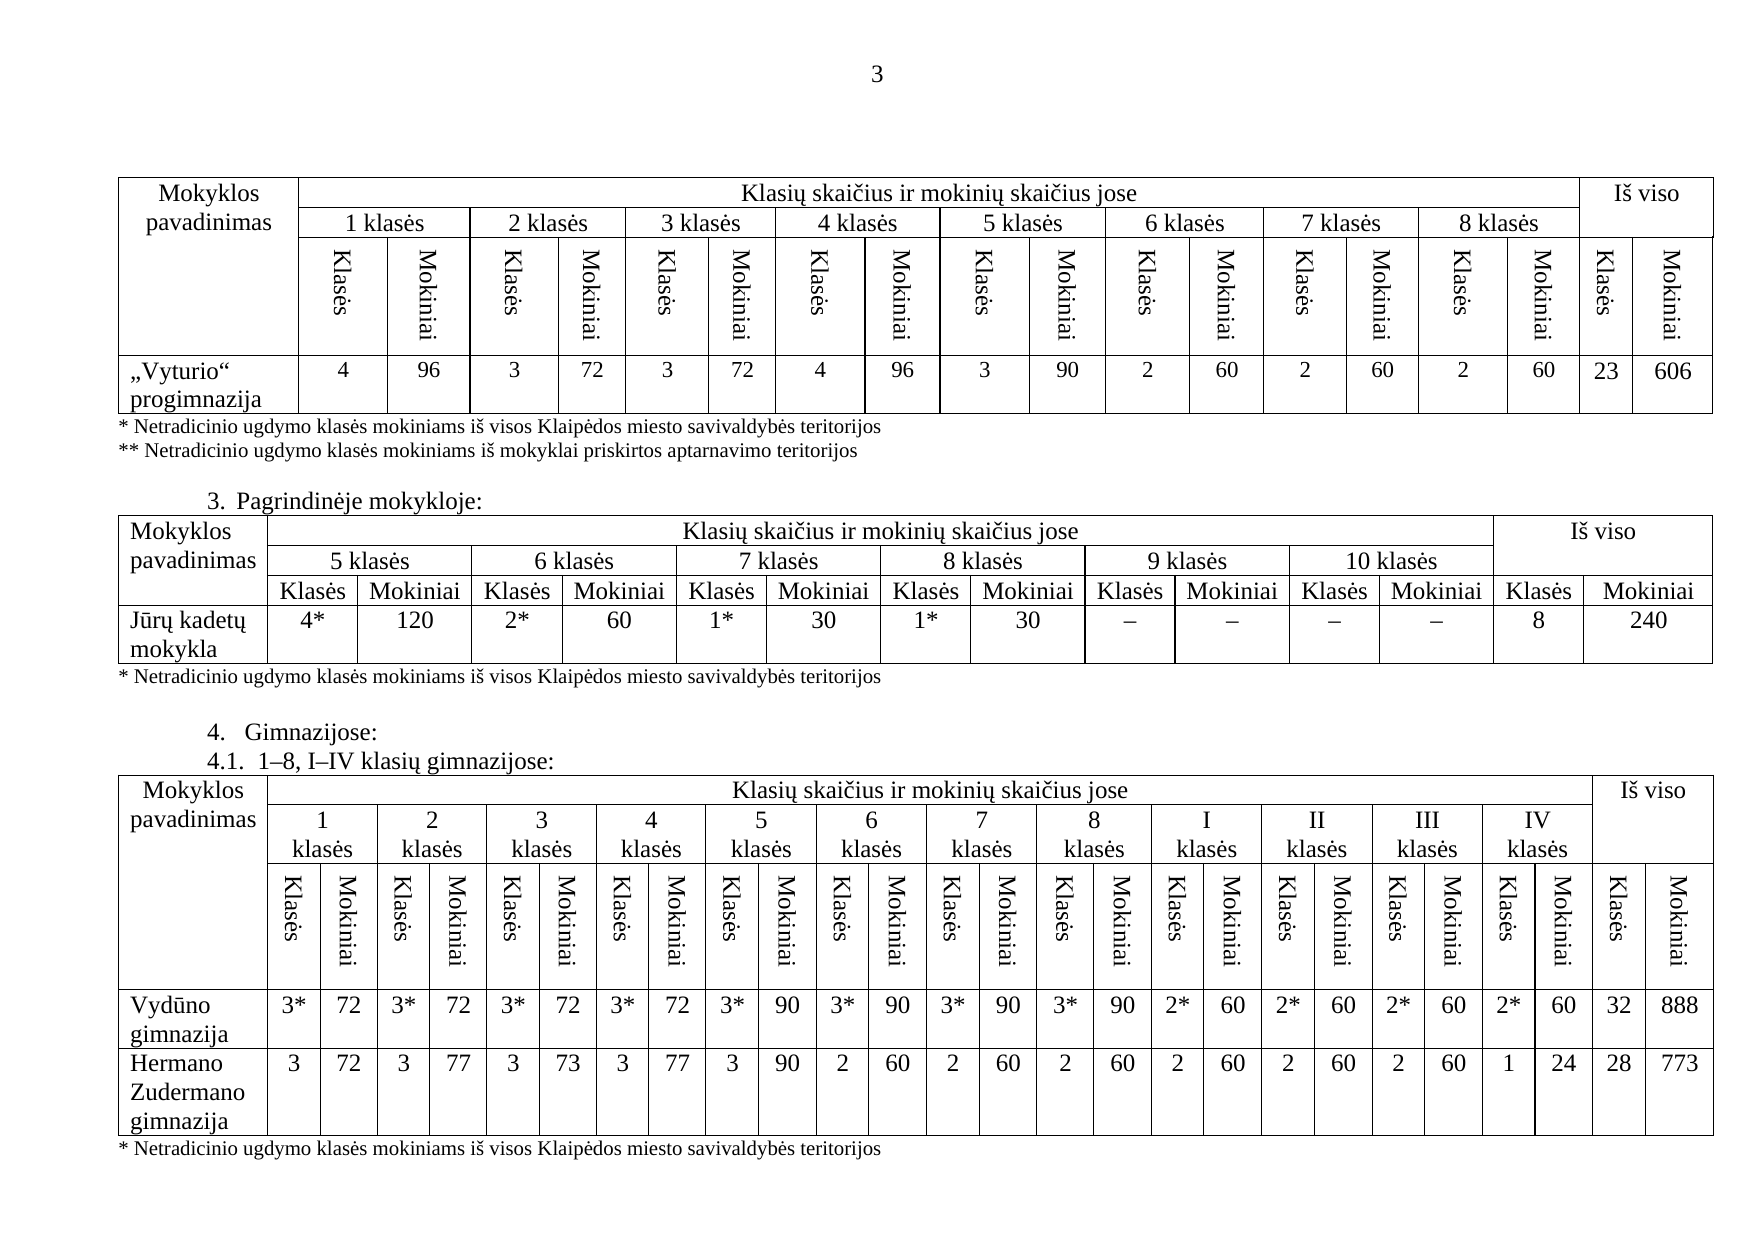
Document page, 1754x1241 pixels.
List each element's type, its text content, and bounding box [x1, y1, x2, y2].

table_cell 1* [677, 606, 766, 663]
table_cell 90 [759, 990, 816, 1047]
table_cell 90 [1094, 990, 1151, 1047]
table_cell 3 klasės [487, 805, 596, 863]
table_header Mokyklos pavadinimas [119, 178, 298, 355]
table_cell 2* [1152, 990, 1203, 1047]
table_cell 28 [1593, 1049, 1645, 1135]
table_cell 60 [869, 1049, 926, 1135]
table_cell 3* [597, 990, 648, 1047]
table_cell Klasės [1152, 864, 1203, 989]
table_cell 120 [358, 606, 471, 663]
text * Netradicinio ugdymo klasės mokiniams iš visos Klaipėdos miesto savivaldybės teritorijos [118, 414, 1636, 438]
table_cell Klasės [1373, 864, 1424, 989]
table_cell 3 [706, 1049, 758, 1135]
table_cell Mokiniai [1030, 238, 1105, 355]
table_cell 60 [1536, 990, 1592, 1047]
table_cell 3 [941, 356, 1029, 413]
table_cell Mokiniai [1190, 238, 1263, 355]
table_cell 888 [1646, 990, 1713, 1047]
table_cell 6 klasės [817, 805, 926, 863]
table_cell Klasės [706, 864, 758, 989]
table_cell Mokiniai [1176, 576, 1289, 604]
table_cell 773 [1646, 1049, 1713, 1135]
table_cell 3 [597, 1049, 648, 1135]
table_cell Klasės [1037, 864, 1093, 989]
table_cell Klasės [1483, 864, 1534, 989]
table_cell 90 [759, 1049, 816, 1135]
table_cell 72 [559, 356, 625, 413]
table_cell Klasės [881, 576, 970, 604]
table_cell Klasės [927, 864, 979, 989]
table_cell Mokiniai [1094, 864, 1151, 989]
table_cell Mokiniai [321, 864, 377, 989]
table_cell 6 klasės [1106, 208, 1263, 237]
table_cell 606 [1633, 356, 1712, 413]
table_cell 9 klasės [1086, 546, 1289, 575]
text * Netradicinio ugdymo klasės mokiniams iš visos Klaipėdos miesto savivaldybės teritorijos [118, 1136, 1636, 1160]
table_cell 72 [709, 356, 775, 413]
table_cell Klasės [1494, 576, 1583, 604]
text ** Netradicinio ugdymo klasės mokiniams iš mokyklai priskirtos aptarnavimo teritorijos [118, 438, 1636, 462]
table_cell – [1290, 606, 1379, 663]
table_cell 2 [1373, 1049, 1424, 1135]
table_cell 7 klasės [927, 805, 1036, 863]
table_cell 1 [1483, 1049, 1534, 1135]
table_cell 2* [472, 606, 562, 663]
table_cell 72 [321, 1049, 377, 1135]
table_cell 3 [378, 1049, 429, 1135]
table_cell 60 [1315, 1049, 1372, 1135]
table_cell 60 [1425, 990, 1482, 1047]
table_header Mokyklos pavadinimas [119, 776, 267, 989]
table_cell 240 [1584, 606, 1712, 663]
table_cell 8 klasės [1037, 805, 1151, 863]
table_cell 10 klasės [1290, 546, 1493, 575]
table_cell III klasės [1373, 805, 1482, 863]
table_cell Mokiniai [540, 864, 596, 989]
table_cell Klasės [817, 864, 868, 989]
table_cell 77 [430, 1049, 486, 1135]
table_cell 2 [1262, 1049, 1314, 1135]
table_cell 2 [1037, 1049, 1093, 1135]
table_cell 8 klasės [881, 546, 1084, 575]
table_cell 77 [649, 1049, 705, 1135]
table_cell 2 [1106, 356, 1189, 413]
table_cell 96 [866, 356, 939, 413]
table_cell 2* [1483, 990, 1534, 1047]
table_header Iš viso [1580, 178, 1713, 237]
table_cell 7 klasės [677, 546, 880, 575]
table_cell Mokiniai [971, 576, 1084, 604]
table_cell 60 [1347, 356, 1418, 413]
table_cell 3* [706, 990, 758, 1047]
table_cell Mokiniai [1315, 864, 1372, 989]
table_cell 4 klasės [597, 805, 705, 863]
table_cell 60 [1094, 1049, 1151, 1135]
table_cell 2 [927, 1049, 979, 1135]
table_cell Mokiniai [563, 576, 676, 604]
table_cell 1* [881, 606, 970, 663]
table_cell Mokiniai [1646, 864, 1713, 989]
table_cell Klasės [268, 576, 357, 604]
table_cell Mokiniai [980, 864, 1036, 989]
table_cell 4* [268, 606, 357, 663]
table_cell 60 [980, 1049, 1036, 1135]
table_header Mokyklos pavadinimas [119, 516, 267, 604]
table_cell 3* [817, 990, 868, 1047]
table_cell Mokiniai [1347, 238, 1418, 355]
table_cell 60 [563, 606, 676, 663]
table_cell 60 [1204, 1049, 1261, 1135]
table_cell 72 [649, 990, 705, 1047]
table_cell 3* [487, 990, 539, 1047]
table_cell 3* [378, 990, 429, 1047]
table_cell 60 [1425, 1049, 1482, 1135]
table_cell 3 klasės [626, 208, 775, 237]
table_cell 90 [869, 990, 926, 1047]
table_header Iš viso [1494, 516, 1712, 575]
table_cell 1 klasės [268, 805, 377, 863]
list Gimnazijose: [207, 717, 1636, 746]
table_cell 73 [540, 1049, 596, 1135]
table_cell Mokiniai [358, 576, 471, 604]
list 1–8, I–IV klasių gimnazijose: [207, 746, 1636, 774]
table_cell Klasės [1264, 238, 1346, 355]
table_cell 90 [980, 990, 1036, 1047]
table_cell 3 [471, 356, 558, 413]
table_cell 5 klasės [941, 208, 1105, 237]
table_cell Klasės [472, 576, 562, 604]
table_cell 23 [1580, 356, 1632, 413]
table_cell Mokiniai [767, 576, 880, 604]
table_cell Mokiniai [709, 238, 775, 355]
table_cell Jūrų kadetų mokykla [119, 606, 267, 663]
table_cell 7 klasės [1264, 208, 1418, 237]
table_cell Klasės [1593, 864, 1645, 989]
table_cell Mokiniai [559, 238, 625, 355]
table_cell Mokiniai [649, 864, 705, 989]
table_cell 4 [776, 356, 864, 413]
table_cell Mokiniai [1425, 864, 1482, 989]
table_cell 60 [1204, 990, 1261, 1047]
table_cell Mokiniai [1380, 576, 1493, 604]
table_cell Klasės [597, 864, 648, 989]
table_cell Mokiniai [1584, 576, 1712, 604]
table_cell IV klasės [1483, 805, 1592, 863]
table_cell Hermano Zudermano gimnazija [119, 1049, 267, 1135]
table_cell – [1176, 606, 1289, 663]
table_cell 60 [1190, 356, 1263, 413]
table_cell 30 [971, 606, 1084, 663]
table_cell 72 [321, 990, 377, 1047]
table_cell 3* [268, 990, 320, 1047]
table_cell – [1086, 606, 1174, 663]
table_cell 2 [1419, 356, 1507, 413]
table_cell Mokiniai [759, 864, 816, 989]
table_cell 3 [268, 1049, 320, 1135]
table_cell II klasės [1262, 805, 1372, 863]
table_cell 32 [1593, 990, 1645, 1047]
table_cell Klasės [626, 238, 708, 355]
table_cell Mokiniai [1508, 238, 1579, 355]
table_cell Mokiniai [866, 238, 939, 355]
table_cell Klasės [268, 864, 320, 989]
table_cell Klasės [487, 864, 539, 989]
table_cell 2 klasės [471, 208, 625, 237]
table_cell 8 [1494, 606, 1583, 663]
table_cell Mokiniai [430, 864, 486, 989]
table_header Iš viso [1593, 776, 1713, 863]
table_cell 5 klasės [706, 805, 816, 863]
list Pagrindinėje mokykloje: [118, 486, 1636, 515]
table_cell Klasės [1106, 238, 1189, 355]
table_cell Mokiniai [1536, 864, 1592, 989]
table_cell Mokiniai [1633, 238, 1712, 355]
table_cell – [1380, 606, 1493, 663]
table_cell 3 [487, 1049, 539, 1135]
table_cell 2 [817, 1049, 868, 1135]
table_cell 3* [1037, 990, 1093, 1047]
table_cell Klasės [1290, 576, 1379, 604]
table_cell 2* [1262, 990, 1314, 1047]
table_header Klasių skaičius ir mokinių skaičius jose [299, 178, 1579, 207]
table_cell Mokiniai [869, 864, 926, 989]
table_cell Klasės [677, 576, 766, 604]
table_cell 4 klasės [776, 208, 939, 237]
table_cell 1 klasės [299, 208, 469, 237]
table_cell Klasės [1419, 238, 1507, 355]
table_cell 72 [540, 990, 596, 1047]
table_cell 2 [1264, 356, 1346, 413]
table_cell 8 klasės [1419, 208, 1579, 237]
text * Netradicinio ugdymo klasės mokiniams iš visos Klaipėdos miesto savivaldybės teritorijos [118, 664, 1636, 688]
table_cell 30 [767, 606, 880, 663]
table_cell 4 [299, 356, 387, 413]
table_cell 6 klasės [472, 546, 676, 575]
table_cell Klasės [941, 238, 1029, 355]
table_header Klasių skaičius ir mokinių skaičius jose [268, 776, 1592, 804]
table_cell I klasės [1152, 805, 1261, 863]
table_cell 2 [1152, 1049, 1203, 1135]
table_cell 24 [1536, 1049, 1592, 1135]
table_header Klasių skaičius ir mokinių skaičius jose [268, 516, 1493, 545]
table_cell Klasės [1086, 576, 1174, 604]
table_cell 5 klasės [268, 546, 471, 575]
table_cell Mokiniai [388, 238, 469, 355]
table_cell „Vyturio“ progimnazija [119, 356, 298, 413]
table_cell 96 [388, 356, 469, 413]
table_cell 3* [927, 990, 979, 1047]
table_cell Klasės [776, 238, 864, 355]
table_cell 60 [1508, 356, 1579, 413]
table_cell Klasės [1580, 238, 1632, 355]
table_cell Vydūno gimnazija [119, 990, 267, 1047]
table_cell Mokiniai [1204, 864, 1261, 989]
table_cell 2* [1373, 990, 1424, 1047]
table_cell Klasės [299, 238, 387, 355]
table_cell 60 [1315, 990, 1372, 1047]
table_cell Klasės [1262, 864, 1314, 989]
table_cell 90 [1030, 356, 1105, 413]
table_cell Klasės [471, 238, 558, 355]
table_cell Klasės [378, 864, 429, 989]
table_cell 72 [430, 990, 486, 1047]
table_cell 3 [626, 356, 708, 413]
table_cell 2 klasės [378, 805, 486, 863]
